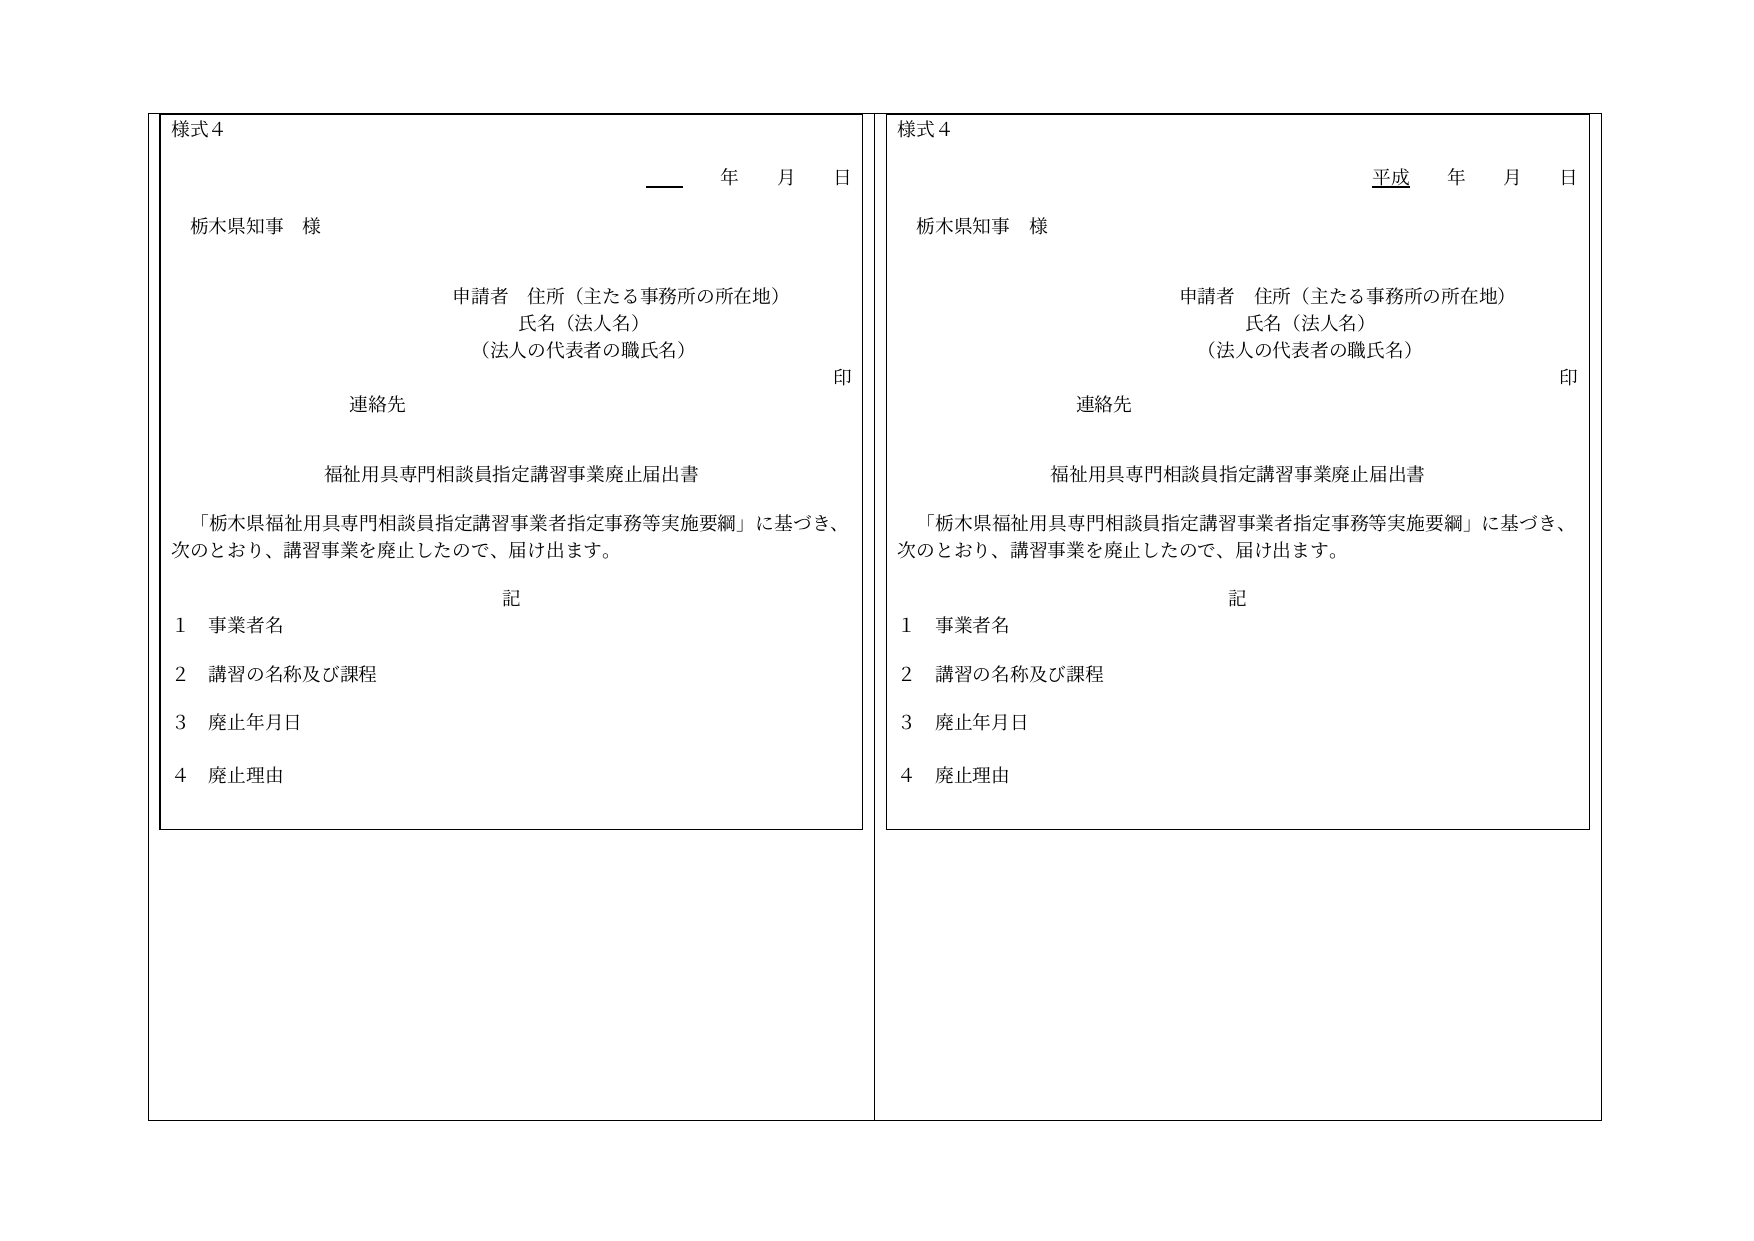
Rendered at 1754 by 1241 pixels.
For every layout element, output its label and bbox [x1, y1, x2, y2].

table_cell [149, 114, 874, 1120]
table_cell [875, 114, 1601, 1120]
